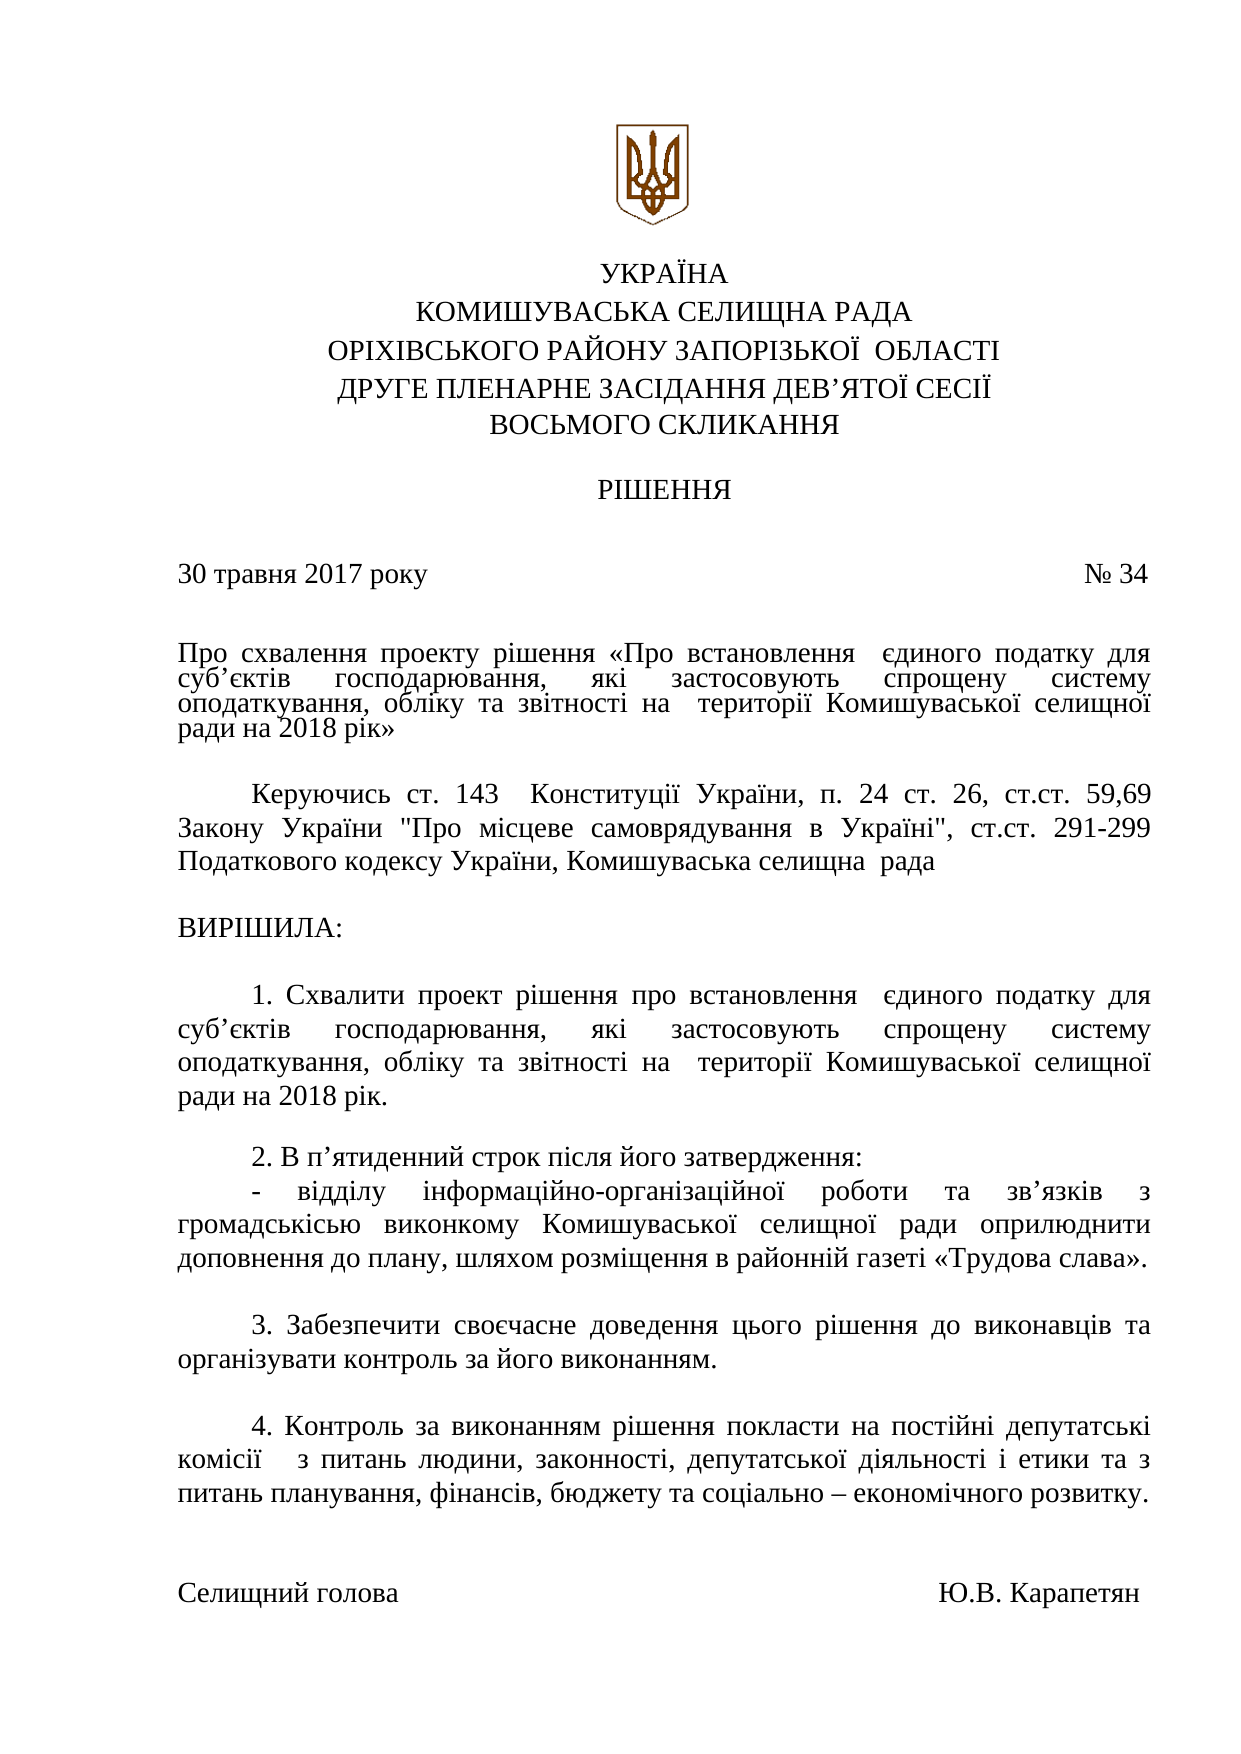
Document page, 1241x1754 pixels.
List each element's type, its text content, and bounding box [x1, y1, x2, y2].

text Керуючись ст. 143 Конституції України, п. 24 ст. 26, ст.ст. 59,69 Закону України "Про місцеве самоврядування в Україні", ст.ст. 291-299 Податкового кодексу України, Комишуваська селищна рада [177, 776, 1152, 877]
text ДРУГЕ ПЛЕНАРНЕ ЗАСІДАННЯ ДЕВ’ЯТОЇ СЕСІЇ [177, 371, 1152, 405]
text 1. Схвалити проект рішення про встановлення єдиного податку для суб’єктів господарювання, які застосовують спрощену систему оподаткування, обліку та звітності на території Комишуваської селищної ради на 2018 рік. [177, 977, 1152, 1112]
text ВИРІШИЛА: [177, 910, 1152, 944]
text 2. В п’ятиденний строк після його затвердження: [177, 1139, 1152, 1173]
text 3. Забезпечити своєчасне доведення цього рішення до виконавців та організувати контроль за його виконанням. [177, 1307, 1152, 1374]
text Про схвалення проекту рішення «Про встановлення єдиного податку для суб’єктів господарювання, які застосовують спрощену систему оподаткування, обліку та звітності на території Комишуваської селищної ради на 2018 рік» [177, 643, 1152, 743]
text 4. Контроль за виконанням рішення покласти на постійні депутатські комісії з питань людини, законності, депутатської діяльності і етики та з питань планування, фінансів, бюджету та соціально – економічного розвитку. [177, 1408, 1152, 1508]
text РІШЕННЯ [177, 472, 1152, 506]
text КОМИШУВАСЬКА СЕЛИЩНА РАДА [176, 294, 1152, 328]
text ОРІХІВСЬКОГО РАЙОНУ ЗАПОРІЗЬКОЇ ОБЛАСТІ [176, 333, 1152, 366]
text Селищний голова Ю.В. Карапетян [177, 1576, 1152, 1609]
text ВОСЬМОГО СКЛИКАННЯ [177, 407, 1152, 441]
text - відділу інформаційно-організаційної роботи та зв’язків з громадськісью виконкому Комишуваської селищної ради оприлюднити доповнення до плану, шляхом розміщення в районній газеті «Трудова слава». [177, 1173, 1152, 1274]
text УКРАЇНА [176, 256, 1152, 289]
picture [609, 118, 696, 231]
text 30 травня 2017 року № 34 [177, 556, 1152, 590]
